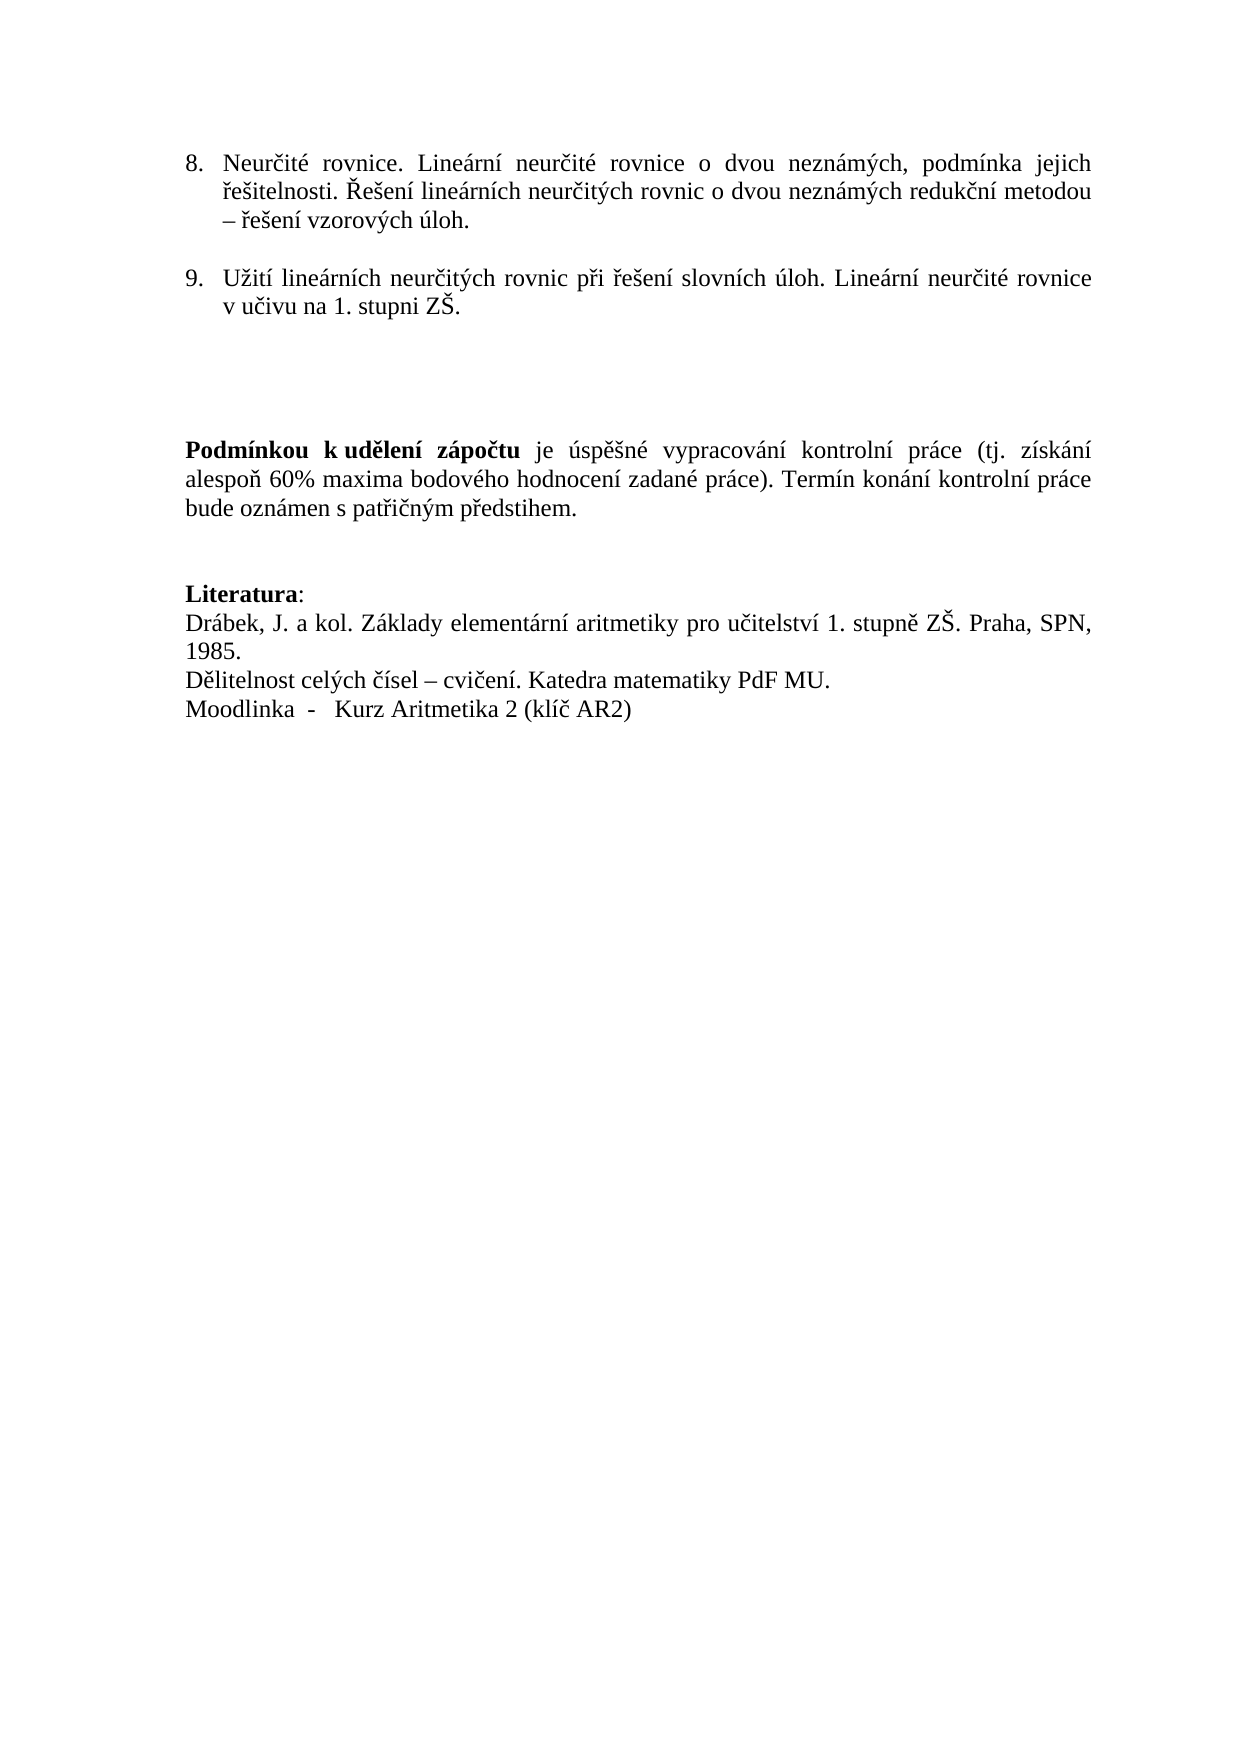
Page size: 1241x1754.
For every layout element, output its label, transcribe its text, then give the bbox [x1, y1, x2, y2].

list Užití lineárních neurčitých rovnic při řešení slovních úloh. Lineární neurčité rovnice v učivu na 1. stupni ZŠ. [185, 263, 1093, 320]
subtitle Drábek, J. a kol. Základy elementární aritmetiky pro učitelství 1. stupně ZŠ. Praha, SPN, 1985. [185, 608, 1093, 665]
text Moodlinka - Kurz Aritmetika 2 (klíč AR2) [185, 694, 1093, 723]
text Literatura: [185, 579, 1093, 608]
text Podmínkou k udělení zápočtu je úspěšné vypracování kontrolní práce (tj. získání alespoň 60% maxima bodového hodnocení zadané práce). Termín konání kontrolní práce bude oznámen s patřičným předstihem. [185, 435, 1093, 521]
subtitle Dělitelnost celých čísel – cvičení. Katedra matematiky PdF MU. [148, 665, 1093, 694]
list Neurčité rovnice. Lineární neurčité rovnice o dvou neznámých, podmínka jejich řešitelnosti. Řešení lineárních neurčitých rovnic o dvou neznámých redukční metodou – řešení vzorových úloh. [185, 148, 1093, 234]
